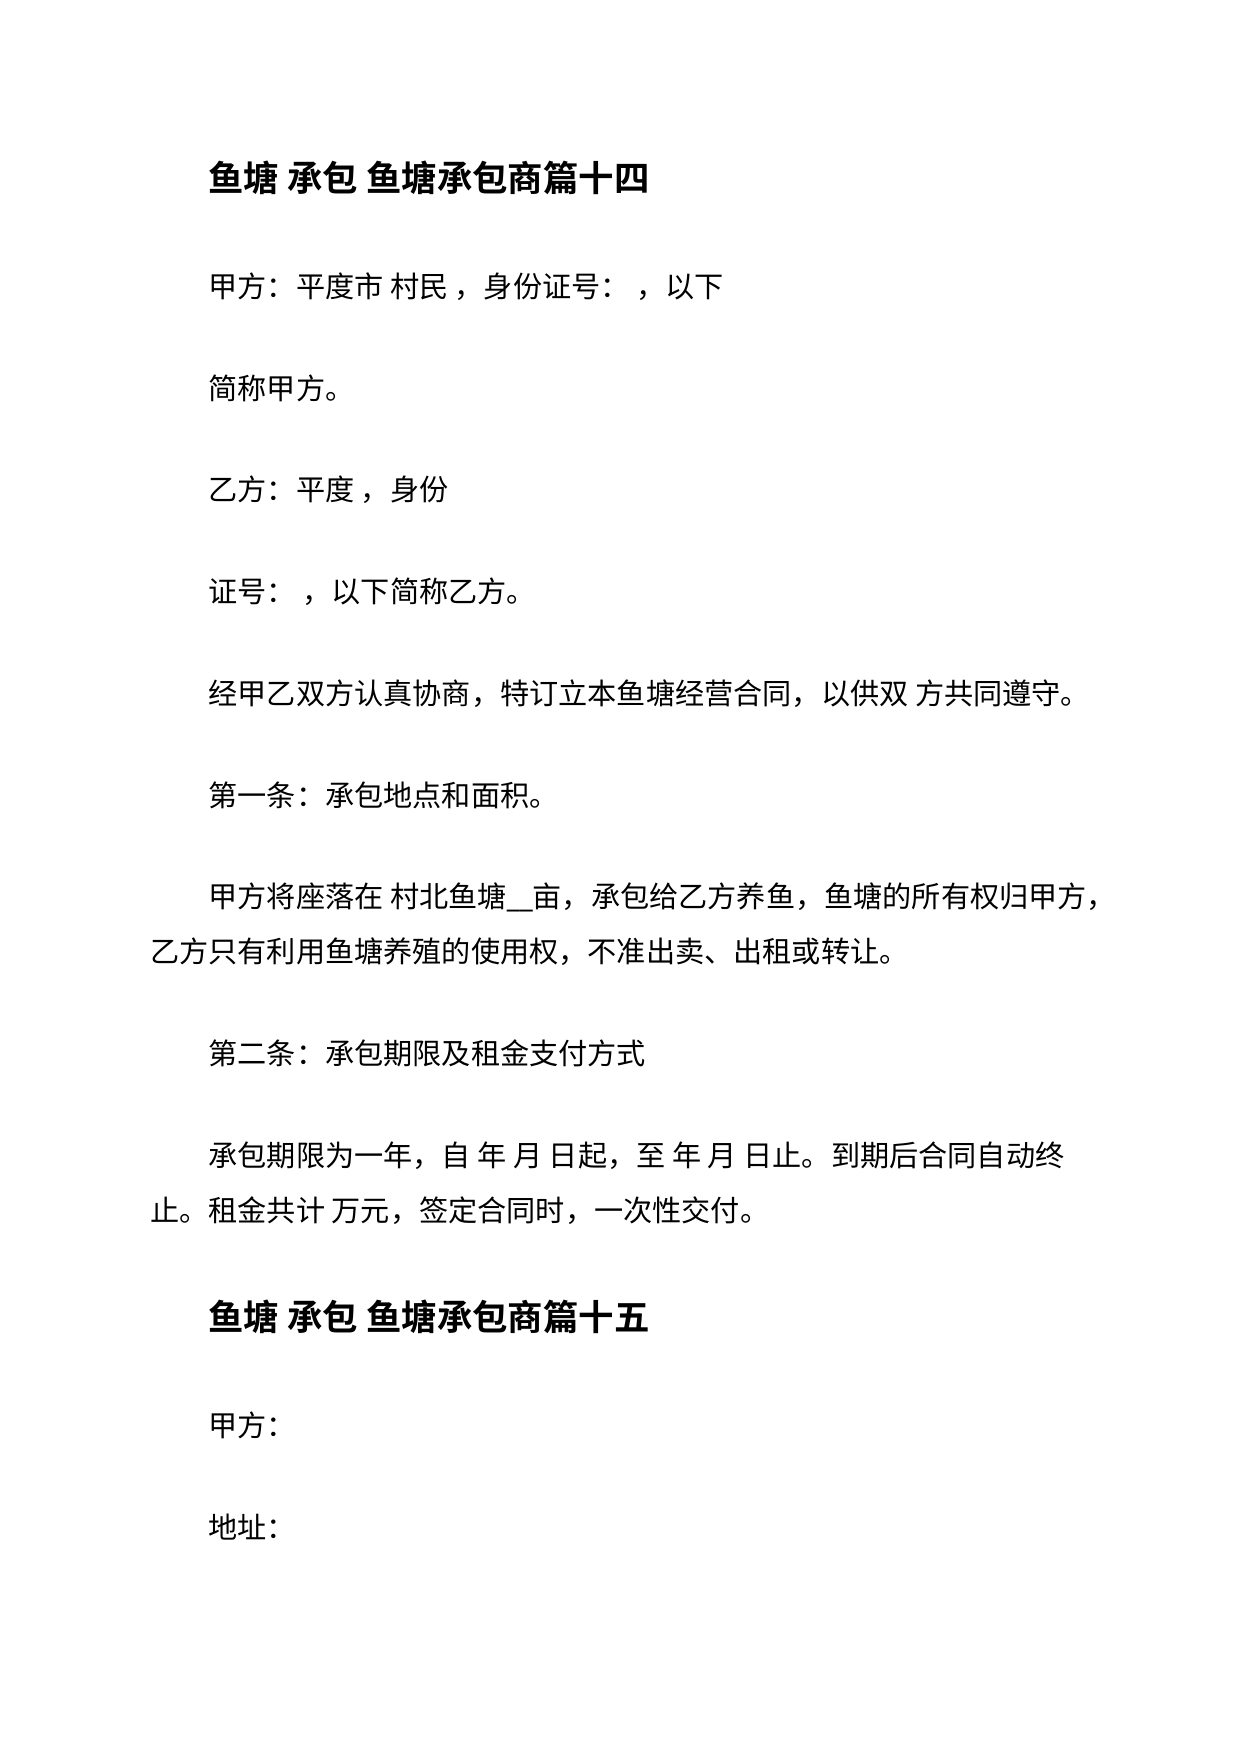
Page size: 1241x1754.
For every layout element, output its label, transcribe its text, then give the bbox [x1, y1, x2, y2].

text 地址： [150, 1504, 1090, 1547]
text 乙方：平度 ，身份 [150, 467, 1090, 509]
text 甲方： [150, 1403, 1090, 1445]
text 甲方将座落在 村北鱼塘__亩，承包给乙方养鱼，鱼塘的所有权归甲方，乙方只有利用鱼塘养殖的使用权，不准出卖、出租或转让。 [150, 874, 1090, 971]
text 第一条：承包地点和面积。 [150, 772, 1090, 814]
text 经甲乙双方认真协商，特订立本鱼塘经营合同，以供双 方共同遵守。 [150, 671, 1090, 713]
text 证号： ，以下简称乙方。 [150, 569, 1090, 611]
text 简称甲方。 [150, 365, 1090, 407]
text 第二条：承包期限及租金支付方式 [150, 1031, 1090, 1073]
text 鱼塘 承包 鱼塘承包商篇十四 [150, 150, 1090, 201]
text 鱼塘 承包 鱼塘承包商篇十五 [150, 1289, 1090, 1341]
text 承包期限为一年，自 年 月 日起，至 年 月 日止。到期后合同自动终止。租金共计 万元，签定合同时，一次性交付。 [150, 1133, 1090, 1230]
text 甲方：平度市 村民 ，身份证号： ，以下 [150, 263, 1090, 306]
